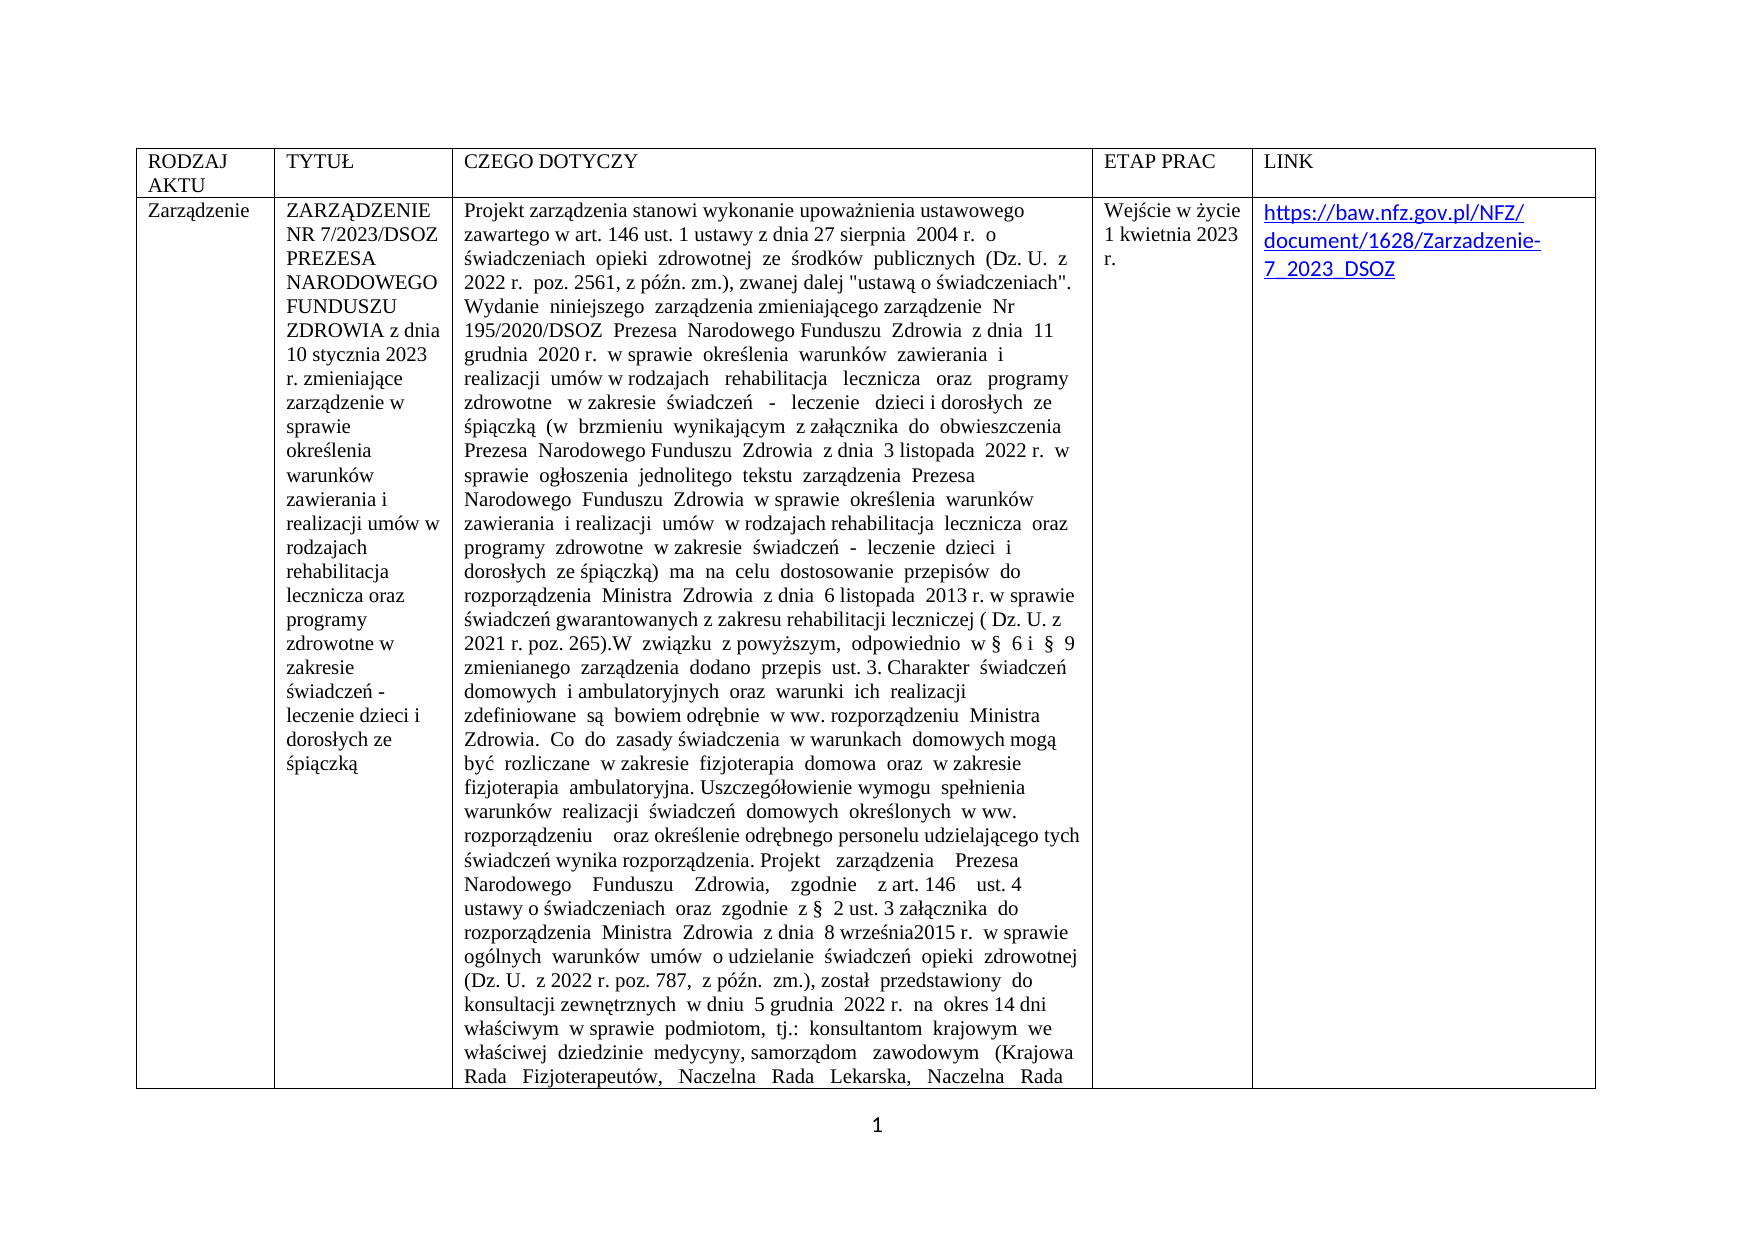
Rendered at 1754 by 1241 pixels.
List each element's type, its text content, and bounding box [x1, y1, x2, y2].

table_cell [1093, 198, 1252, 1088]
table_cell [453, 198, 1092, 1088]
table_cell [275, 198, 452, 1088]
table_header ETAP PRAC [1093, 149, 1252, 197]
table_header LINK [1253, 149, 1595, 197]
table_header TYTUŁ [275, 149, 452, 197]
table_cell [1253, 198, 1595, 1088]
table_header CZEGO DOTYCZY [453, 149, 1092, 197]
table_header RODZAJ AKTU [137, 149, 274, 197]
table_cell Zarządzenie [137, 198, 274, 1088]
